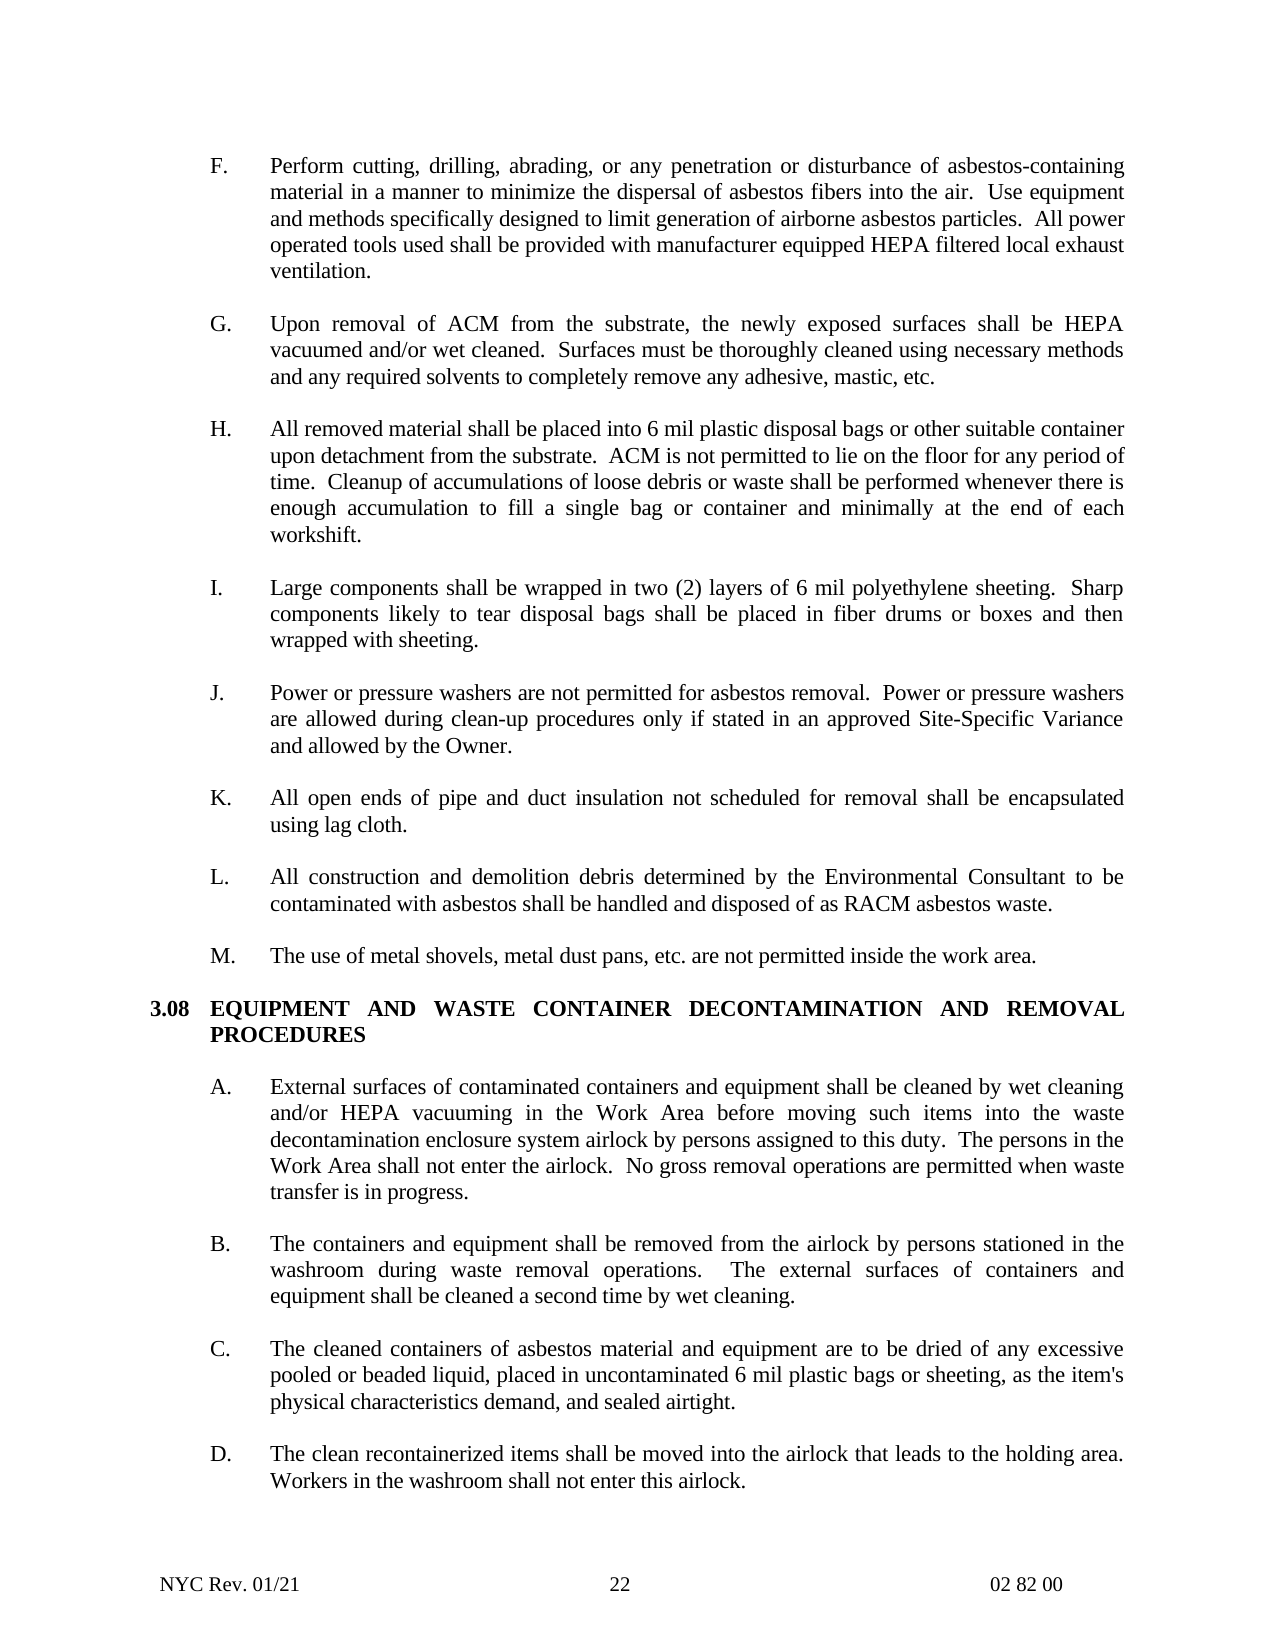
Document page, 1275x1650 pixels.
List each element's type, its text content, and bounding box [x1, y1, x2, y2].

text B. The containers and equipment shall be removed from the airlock by persons stationed in the washroom during waste removal operations. The external surfaces of containers and equipment shall be cleaned a second time by wet cleaning. [210, 1230, 1125, 1309]
text L. All construction and demolition debris determined by the Environmental Consultant to be contaminated with asbestos shall be handled and disposed of as RACM asbestos waste. [210, 863, 1125, 916]
text C. The cleaned containers of asbestos material and equipment are to be dried of any excessive pooled or beaded liquid, placed in uncontaminated 6 mil plastic bags or sheeting, as the item's physical characteristics demand, and sealed airtight. [210, 1335, 1125, 1414]
text F. Perform cutting, drilling, abrading, or any penetration or disturbance of asbestos-containing material in a manner to minimize the dispersal of asbestos fibers into the air. Use equipment and methods specifically designed to limit generation of airborne asbestos particles. All power operated tools used shall be provided with manufacturer equipped HEPA filtered local exhaust ventilation. [210, 152, 1125, 284]
text 3.08 EQUIPMENT AND WASTE CONTAINER DECONTAMINATION AND REMOVAL PROCEDURES [150, 995, 1125, 1048]
text G. Upon removal of ACM from the substrate, the newly exposed surfaces shall be HEPA vacuumed and/or wet cleaned. Surfaces must be thoroughly cleaned using necessary methods and any required solvents to completely remove any adhesive, mastic, etc. [210, 310, 1125, 389]
text M. The use of metal shovels, metal dust pans, etc. are not permitted inside the work area. [210, 942, 1125, 969]
text H. All removed material shall be placed into 6 mil plastic disposal bags or other suitable container upon detachment from the substrate. ACM is not permitted to lie on the floor for any period of time. Cleanup of accumulations of loose debris or waste shall be performed whenever there is enough accumulation to fill a single bag or container and minimally at the end of each workshift. [210, 415, 1125, 547]
text I. Large components shall be wrapped in two (2) layers of 6 mil polyethylene sheeting. Sharp components likely to tear disposal bags shall be placed in fiber drums or boxes and then wrapped with sheeting. [210, 573, 1125, 653]
text A. External surfaces of contaminated containers and equipment shall be cleaned by wet cleaning and/or HEPA vacuuming in the Work Area before moving such items into the waste decontamination enclosure system airlock by persons assigned to this duty. The persons in the Work Area shall not enter the airlock. No gross removal operations are permitted when waste transfer is in progress. [210, 1073, 1125, 1205]
text J. Power or pressure washers are not permitted for asbestos removal. Power or pressure washers are allowed during clean-up procedures only if stated in an approved Site-Specific Variance and allowed by the Owner. [210, 679, 1125, 758]
text K. All open ends of pipe and duct insulation not scheduled for removal shall be encapsulated using lag cloth. [210, 784, 1125, 837]
text D. The clean recontainerized items shall be moved into the airlock that leads to the holding area. Workers in the washroom shall not enter this airlock. [210, 1441, 1125, 1493]
